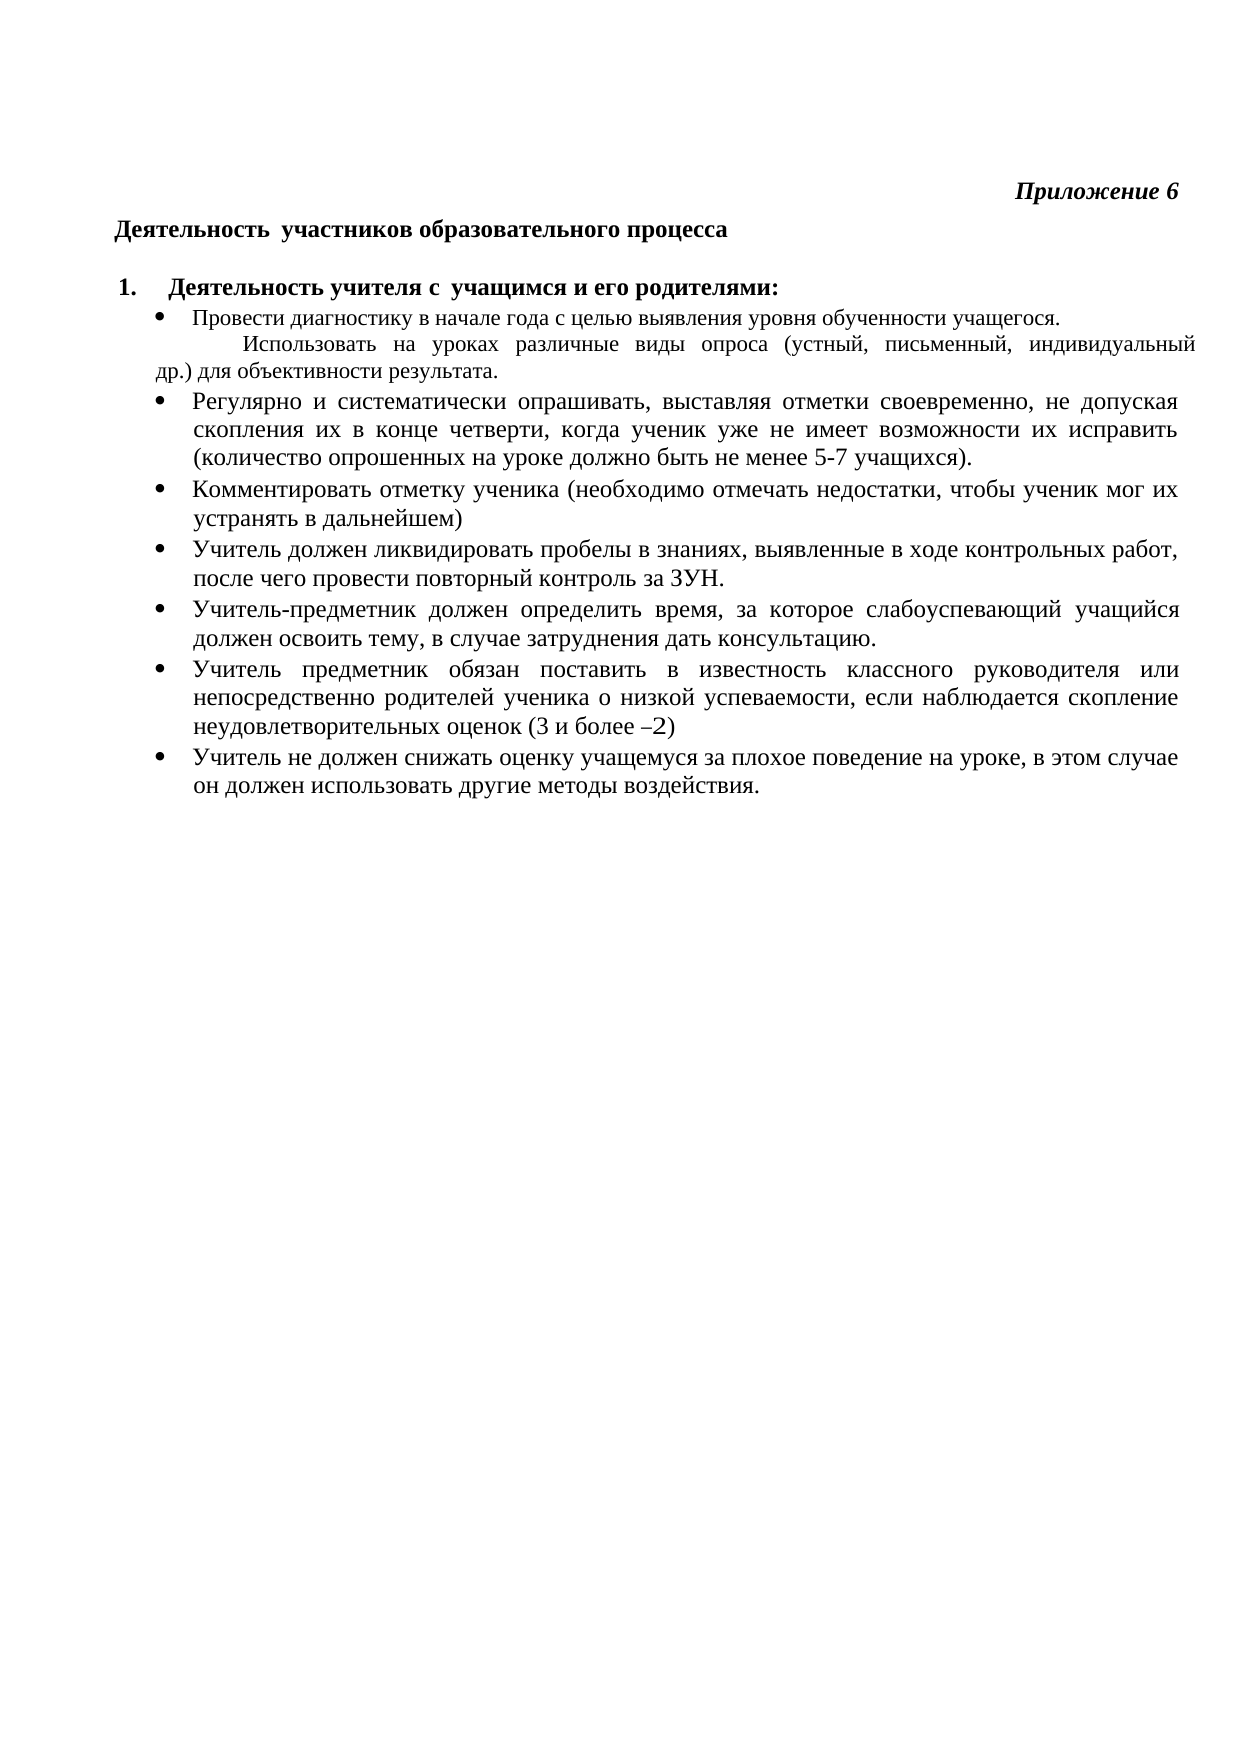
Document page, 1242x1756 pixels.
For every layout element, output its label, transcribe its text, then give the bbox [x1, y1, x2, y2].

list Регулярно и систематически опрашивать, выставляя отметки своевременно, не допуская скопления их в конце четверти, когда ученик уже не имеет возможности их исправить (количество опрошенных на уроке должно быть не менее 5-7 учащихся). [156, 387, 1179, 471]
list Деятельность учителя с учащимся и его родителями: [118, 272, 1196, 301]
list Провести диагностику в начале года с целью выявления уровня обученности учащегося. [155, 303, 1196, 330]
list Учитель-предметник должен определить время, за которое слабоуспевающий учащийся должен освоить тему, в случае затруднения дать консультацию. [156, 595, 1179, 651]
text Приложение 6 [1015, 176, 1196, 205]
list Учитель предметник обязан поставить в известность классного руководителя или непосредственно родителей ученика о низкой успеваемости, если наблюдается скопление неудовлетворительных оценок (3 и более ―2) [156, 655, 1180, 739]
list Комментировать отметку ученика (необходимо отмечать недостатки, чтобы ученик мог их устранять в дальнейшем) [156, 475, 1179, 531]
text Использовать на уроках различные виды опроса (устный, письменный, индивидуальный др.) для объективности результата. [156, 330, 1196, 383]
subtitle Деятельность участников образовательного процесса [114, 214, 1196, 243]
list Учитель не должен снижать оценку учащемуся за плохое поведение на уроке, в этом случае он должен использовать другие методы воздействия. [156, 743, 1179, 799]
list Учитель должен ликвидировать пробелы в знаниях, выявленные в ходе контрольных работ, после чего провести повторный контроль за ЗУН. [156, 535, 1180, 592]
